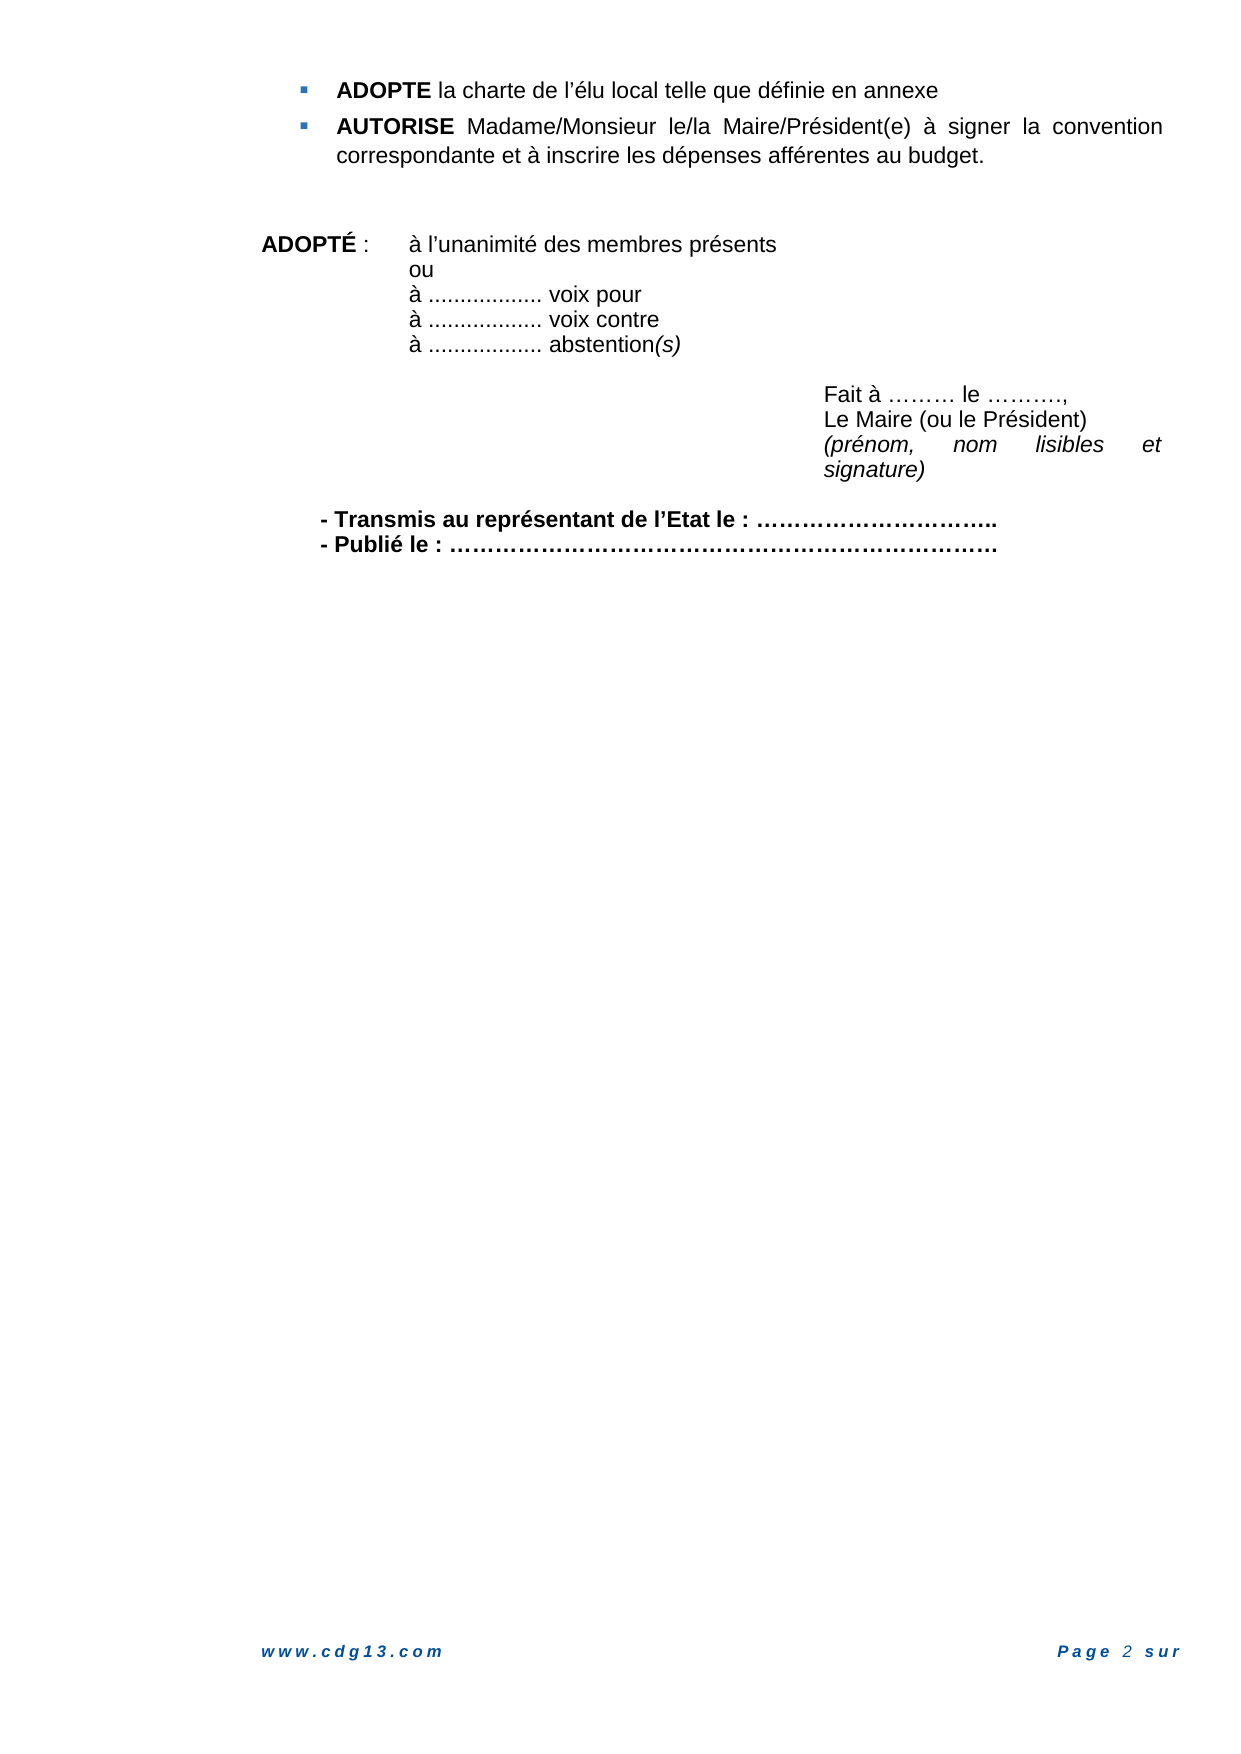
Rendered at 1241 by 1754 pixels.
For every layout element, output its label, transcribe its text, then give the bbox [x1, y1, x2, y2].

text à .................. abstention(s) [364, 333, 1163, 358]
text (prénom, nom lisibles et signature) [823, 433, 1163, 483]
text ou [364, 258, 1163, 283]
text à .................. voix pour [364, 283, 1163, 308]
text à .................. voix contre [364, 308, 1163, 333]
text ADOPTÉ : à l’unanimité des membres présents [261, 233, 1163, 258]
list AUTORISE Madame/Monsieur le/la Maire/Président(e) à signer la convention correspondante et à inscrire les dépenses afférentes au budget. [298, 113, 1163, 168]
text Le Maire (ou le Président) [823, 408, 1163, 433]
text - Transmis au représentant de l’Etat le : ………………………….. [320, 508, 1163, 533]
text - Publié le : ……………………………………………………………… [320, 533, 1163, 558]
list ADOPTE la charte de l’élu local telle que définie en annexe [298, 77, 1163, 103]
text Fait à ……… le ………., [823, 383, 1163, 408]
